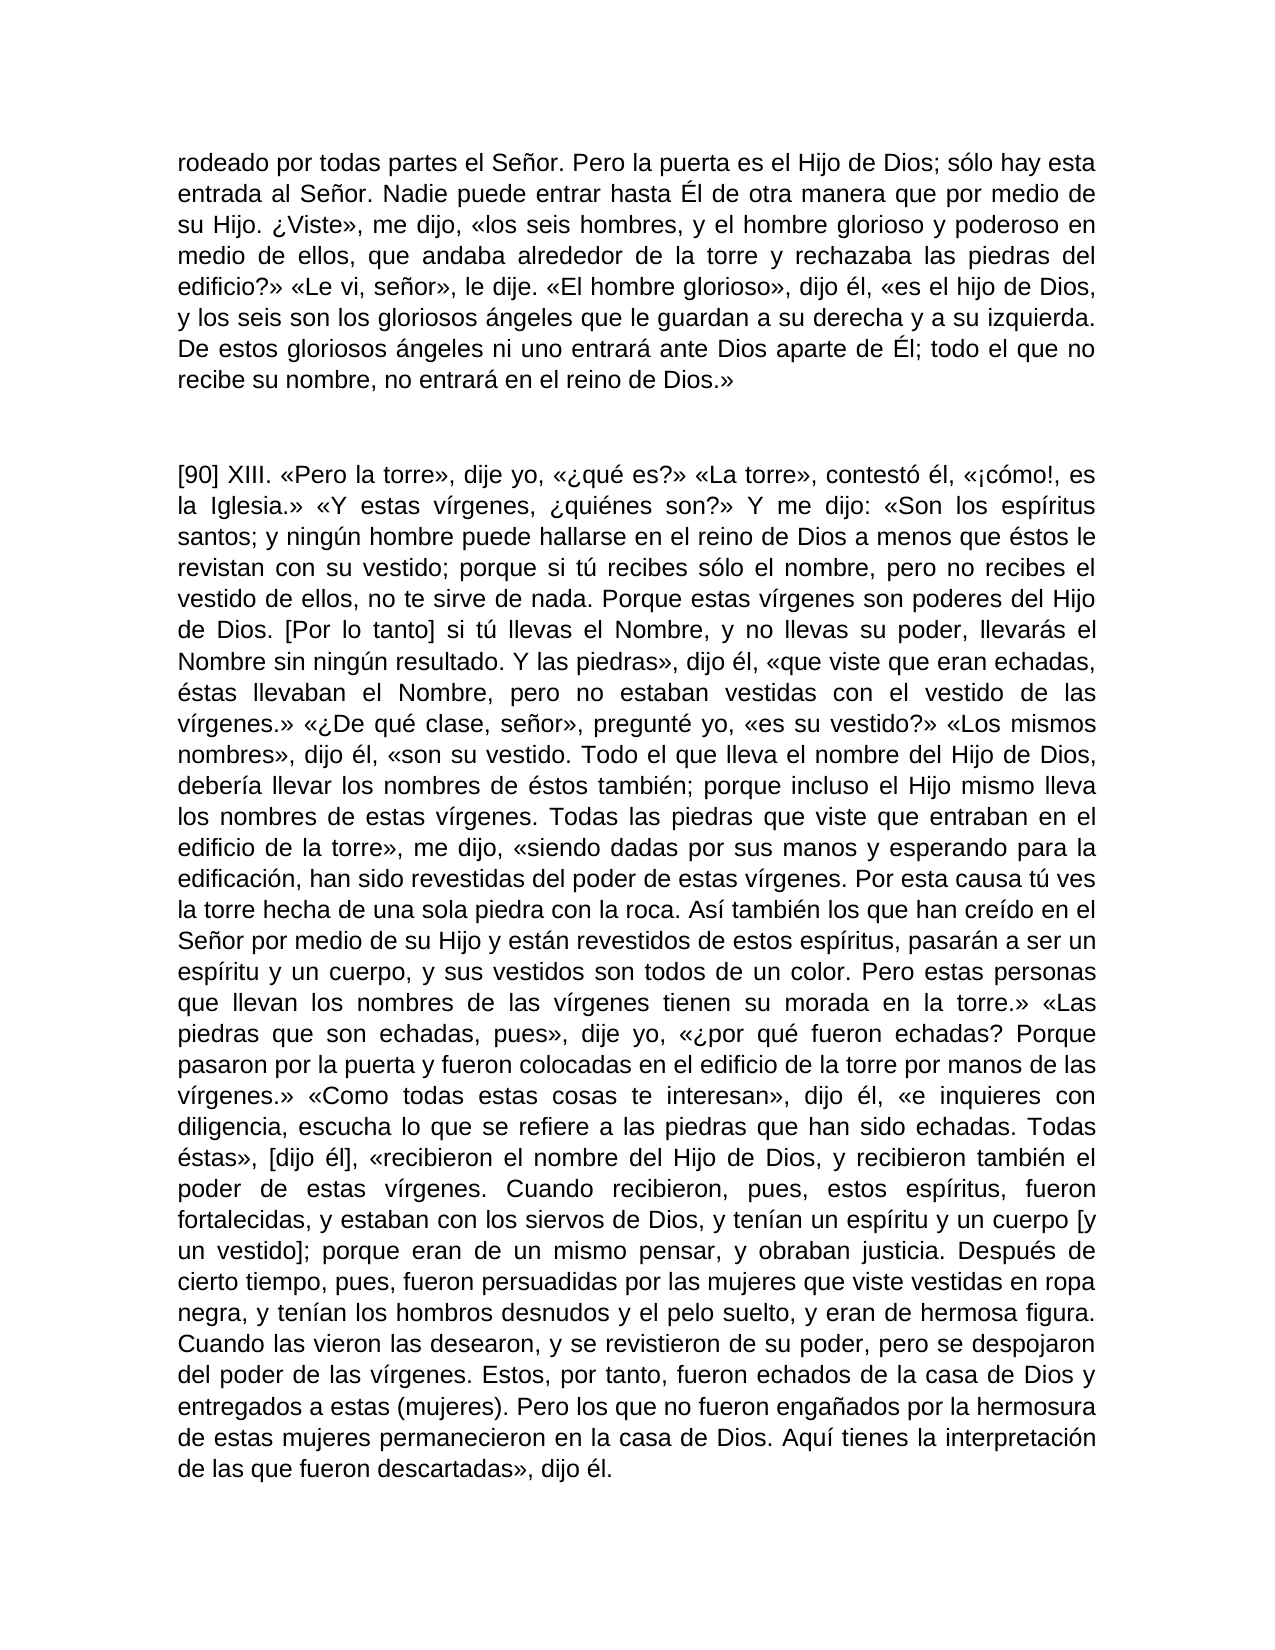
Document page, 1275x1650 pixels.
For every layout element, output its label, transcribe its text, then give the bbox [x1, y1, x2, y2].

text [90] XIII. «Pero la torre», dije yo, «¿qué es?» «La torre», contestó él, «¡cómo!, es la Iglesia.» «Y estas vírgenes, ¿quiénes son?» Y me dijo: «Son los espíritus santos; y ningún hombre puede hallarse en el reino de Dios a menos que éstos le revistan con su vestido; porque si tú recibes sólo el nombre, pero no recibes el vestido de ellos, no te sirve de nada. Porque estas vírgenes son poderes del Hijo de Dios. [Por lo tanto] si tú llevas el Nombre, y no llevas su poder, llevarás el Nombre sin ningún resultado. Y las piedras», dijo él, «que viste que eran echadas, éstas llevaban el Nombre, pero no estaban vestidas con el vestido de las vírgenes.» «¿De qué clase, señor», pregunté yo, «es su vestido?» «Los mismos nombres», dijo él, «son su vestido. Todo el que lleva el nombre del Hijo de Dios, debería llevar los nombres de éstos también; porque incluso el Hijo mismo lleva los nombres de estas vírgenes. Todas las piedras que viste que entraban en el edificio de la torre», me dijo, «siendo dadas por sus manos y esperando para la edificación, han sido revestidas del poder de estas vírgenes. Por esta causa tú ves la torre hecha de una sola piedra con la roca. Así también los que han creído en el Señor por medio de su Hijo y están revestidos de estos espíritus, pasarán a ser un espíritu y un cuerpo, y sus vestidos son todos de un color. Pero estas personas que llevan los nombres de las vírgenes tienen su morada en la torre.» «Las piedras que son echadas, pues», dije yo, «¿por qué fueron echadas? Porque pasaron por la puerta y fueron colocadas en el edificio de la torre por manos de las vírgenes.» «Como todas estas cosas te interesan», dijo él, «e inquieres con diligencia, escucha lo que se refiere a las piedras que han sido echadas. Todas éstas», [dijo él], «recibieron el nombre del Hijo de Dios, y recibieron también el poder de estas vírgenes. Cuando recibieron, pues, estos espíritus, fueron fortalecidas, y estaban con los siervos de Dios, y tenían un espíritu y un cuerpo [y un vestido]; porque eran de un mismo pensar, y obraban justicia. Después de cierto tiempo, pues, fueron persuadidas por las mujeres que viste vestidas en ropa negra, y tenían los hombros desnudos y el pelo suelto, y eran de hermosa figura. Cuando las vieron las desearon, y se revistieron de su poder, pero se despojaron del poder de las vírgenes. Estos, por tanto, fueron echados de la casa de Dios y entregados a estas (mujeres). Pero los que no fueron engañados por la hermosura de estas mujeres permanecieron en la casa de Dios. Aquí tienes la interpretación de las que fueron descartadas», dijo él. [177, 460, 1098, 1482]
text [177, 148, 1098, 394]
